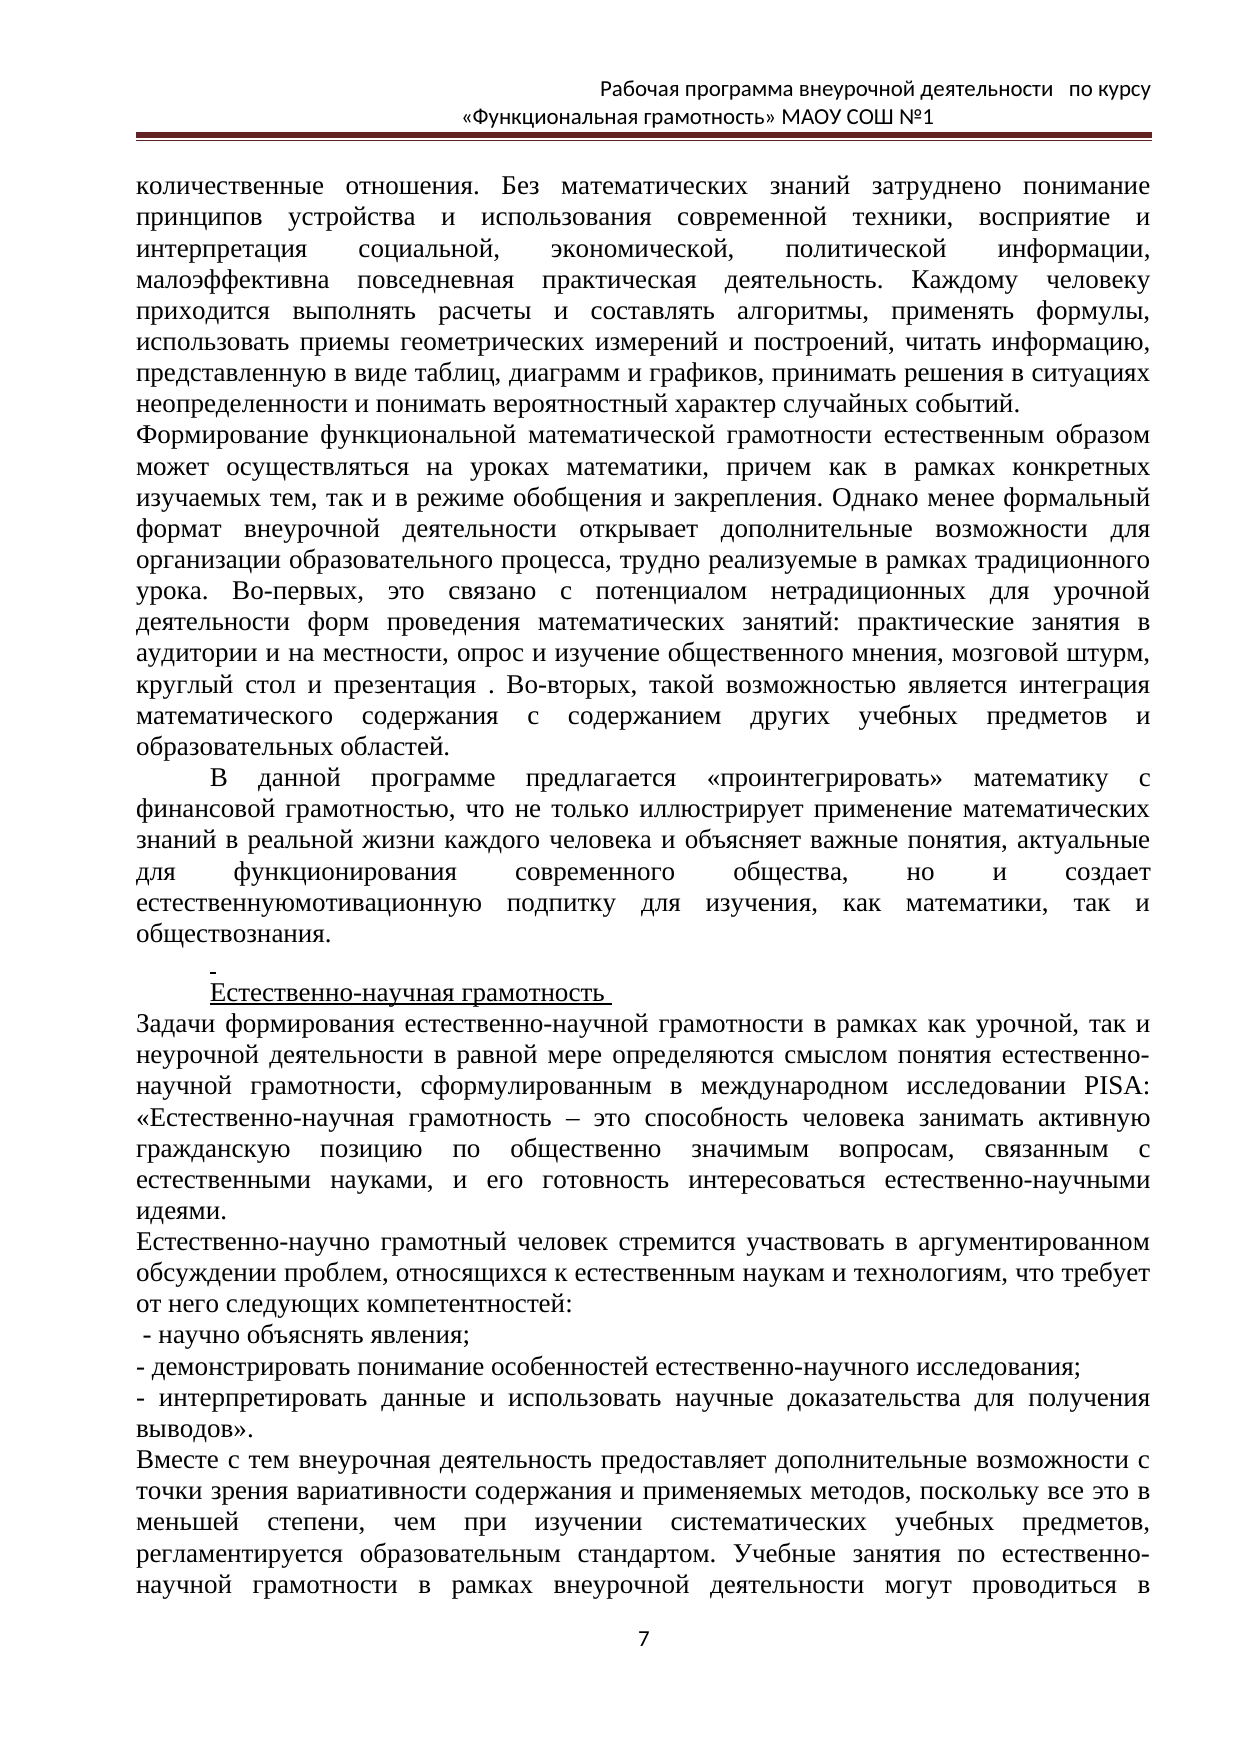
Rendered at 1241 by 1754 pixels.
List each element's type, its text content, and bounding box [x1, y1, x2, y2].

text Формирование функциональной математической грамотности естественным образом может осуществляться на уроках математики, причем как в рамках конкретных изучаемых тем, так и в режиме обобщения и закрепления. Однако менее формальный формат внеурочной деятельности открывает дополнительные возможности для организации образовательного процесса, трудно реализуемые в рамках традиционного урока. Во-первых, это связано с потенциалом нетрадиционных для урочной деятельности форм проведения математических занятий: практические занятия в аудитории и на местности, опрос и изучение общественного мнения, мозговой штурм, круглый стол и презентация . Во-вторых, такой возможностью является интеграция математического содержания с содержанием других учебных предметов и образовательных областей. [136, 418, 1152, 761]
text - научно объяснять явления; [136, 1319, 1152, 1350]
text В данной программе предлагается «проинтегрировать» математику с финансовой грамотностью, что не только иллюстрирует применение математических знаний в реальной жизни каждого человека и объясняет важные понятия, актуальные для функционирования современного общества, но и создает естественнуюмотивационную подпитку для изучения, как математики, так и обществознания. [136, 761, 1152, 948]
text - интерпретировать данные и использовать научные доказательства для получения выводов». [136, 1381, 1152, 1443]
text - демонстрировать понимание особенностей естественно-научного исследования; [136, 1350, 1152, 1381]
text Естественно-научная грамотность [136, 976, 1152, 1007]
text Естественно-научно грамотный человек стремится участвовать в аргументированном обсуждении проблем, относящихся к естественным наукам и технологиям, что требует от него следующих компетентностей: [136, 1225, 1152, 1319]
text Задачи формирования естественно-научной грамотности в рамках как урочной, так и неурочной деятельности в равной мере определяются смыслом понятия естественно-научной грамотности, сформулированным в международном исследовании PISA: «Естественно-научная грамотность – это способность человека занимать активную гражданскую позицию по общественно значимым вопросам, связанным с естественными науками, и его готовность интересоваться естественно-научными идеями. [136, 1007, 1152, 1225]
